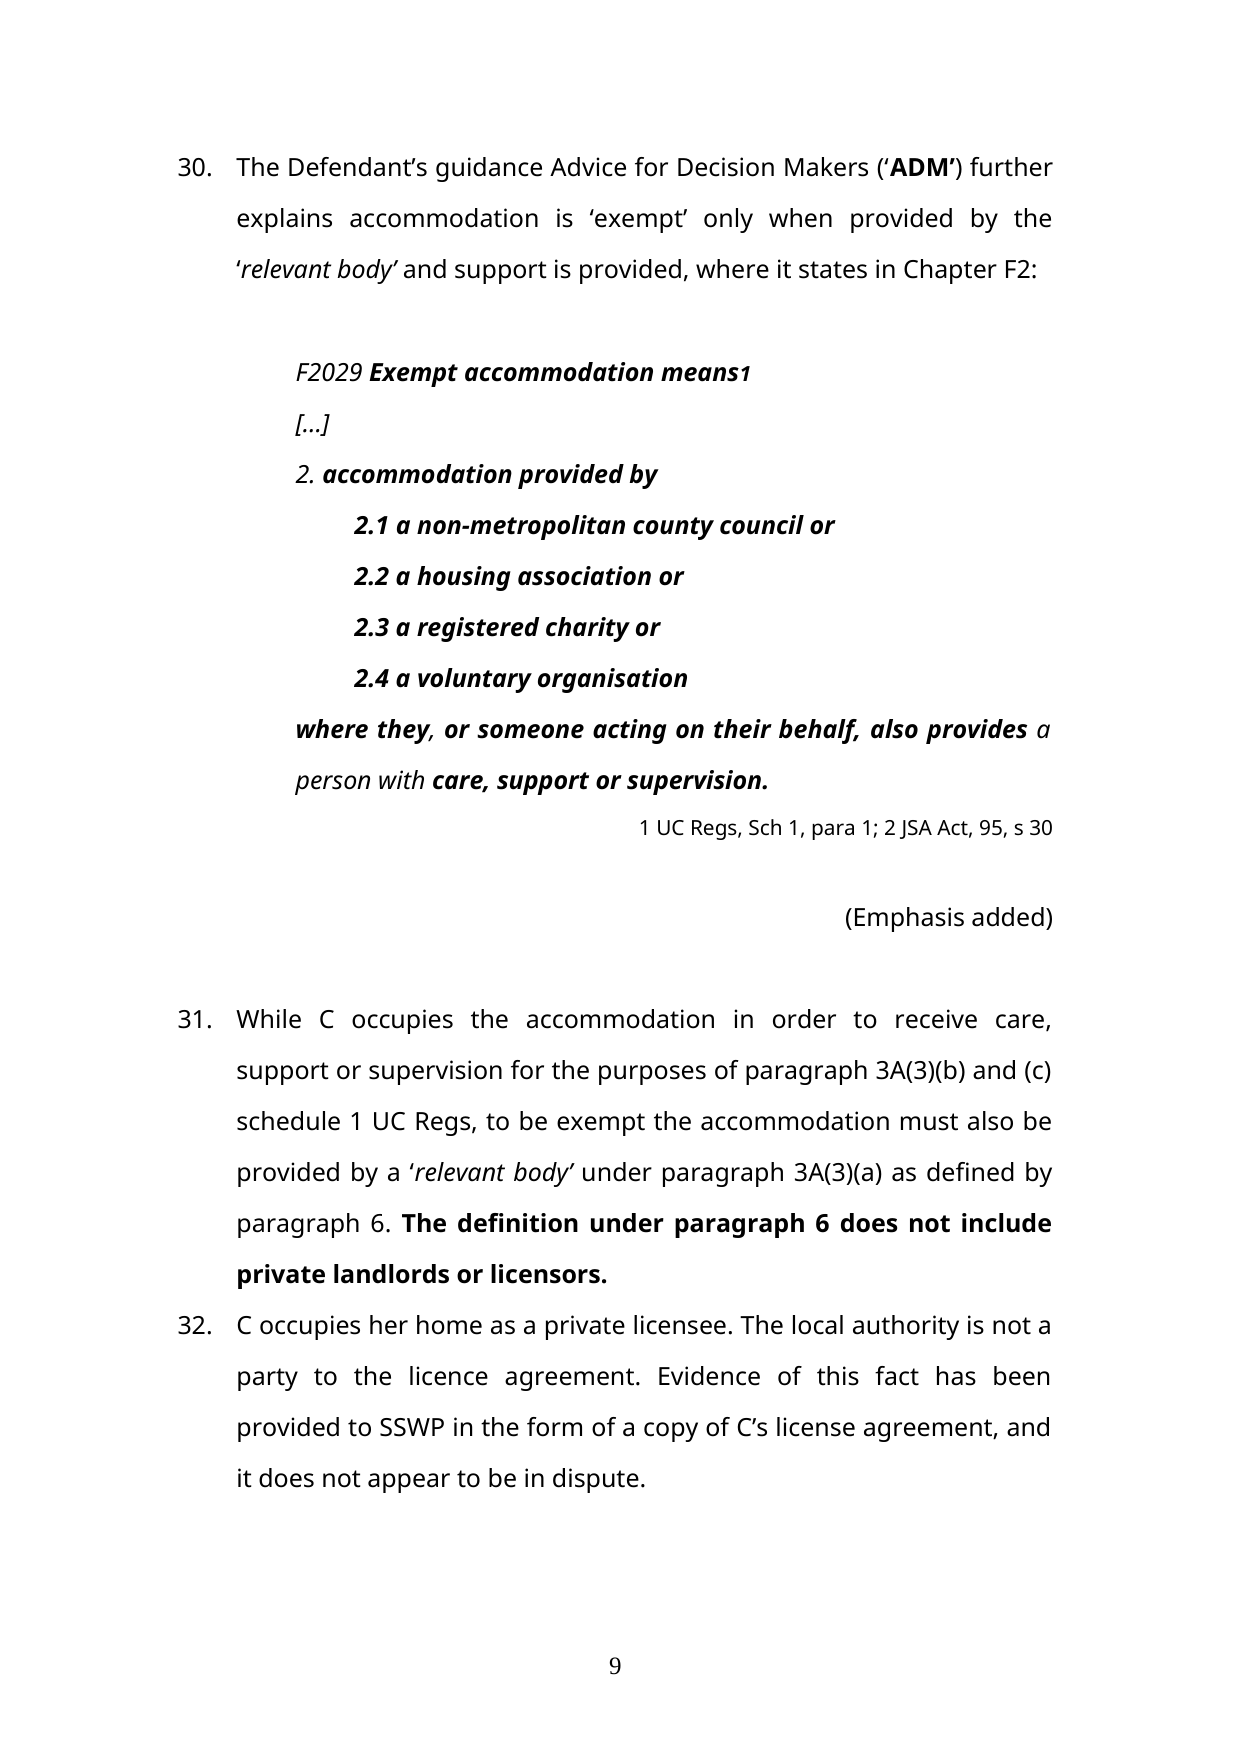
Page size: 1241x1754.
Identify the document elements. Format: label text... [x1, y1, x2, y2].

text […] [295, 405, 1053, 439]
text where they, or someone acting on their behalf, also provides a person with care, support or supervision. [295, 711, 1053, 797]
list C occupies her home as a private licensee. The local authority is not a party to the licence agreement. Evidence of this fact has been provided to SSWP in the form of a copy of C’s license agreement, and it does not appear to be in dispute. [177, 1308, 1053, 1495]
list The Defendant’s guidance Advice for Decision Makers (‘ADM’) further explains accommodation is ‘exempt’ only when provided by the ‘relevant body’ and support is provided, where it states in Chapter F2: [177, 150, 1053, 286]
list While C occupies the accommodation in order to receive care, support or supervision for the purposes of paragraph 3A(3)(b) and (c) schedule 1 UC Regs, to be exempt the accommodation must also be provided by a ‘relevant body’ under paragraph 3A(3)(a) as defined by paragraph 6. The definition under paragraph 6 does not include private landlords or licensors. [177, 1002, 1053, 1291]
text 2.4 a voluntary organisation [354, 660, 1053, 694]
text 2. accommodation provided by [295, 456, 1053, 490]
text 2.1 a non-metropolitan county council or [354, 507, 1053, 541]
text 1 UC Regs, Sch 1, para 1; 2 JSA Act, 95, s 30 [177, 813, 1053, 885]
text (Emphasis added) [177, 899, 1053, 933]
text F2029 Exempt accommodation means1 [295, 354, 1053, 388]
text 2.2 a housing association or [354, 558, 1053, 592]
text 2.3 a registered charity or [354, 609, 1053, 643]
